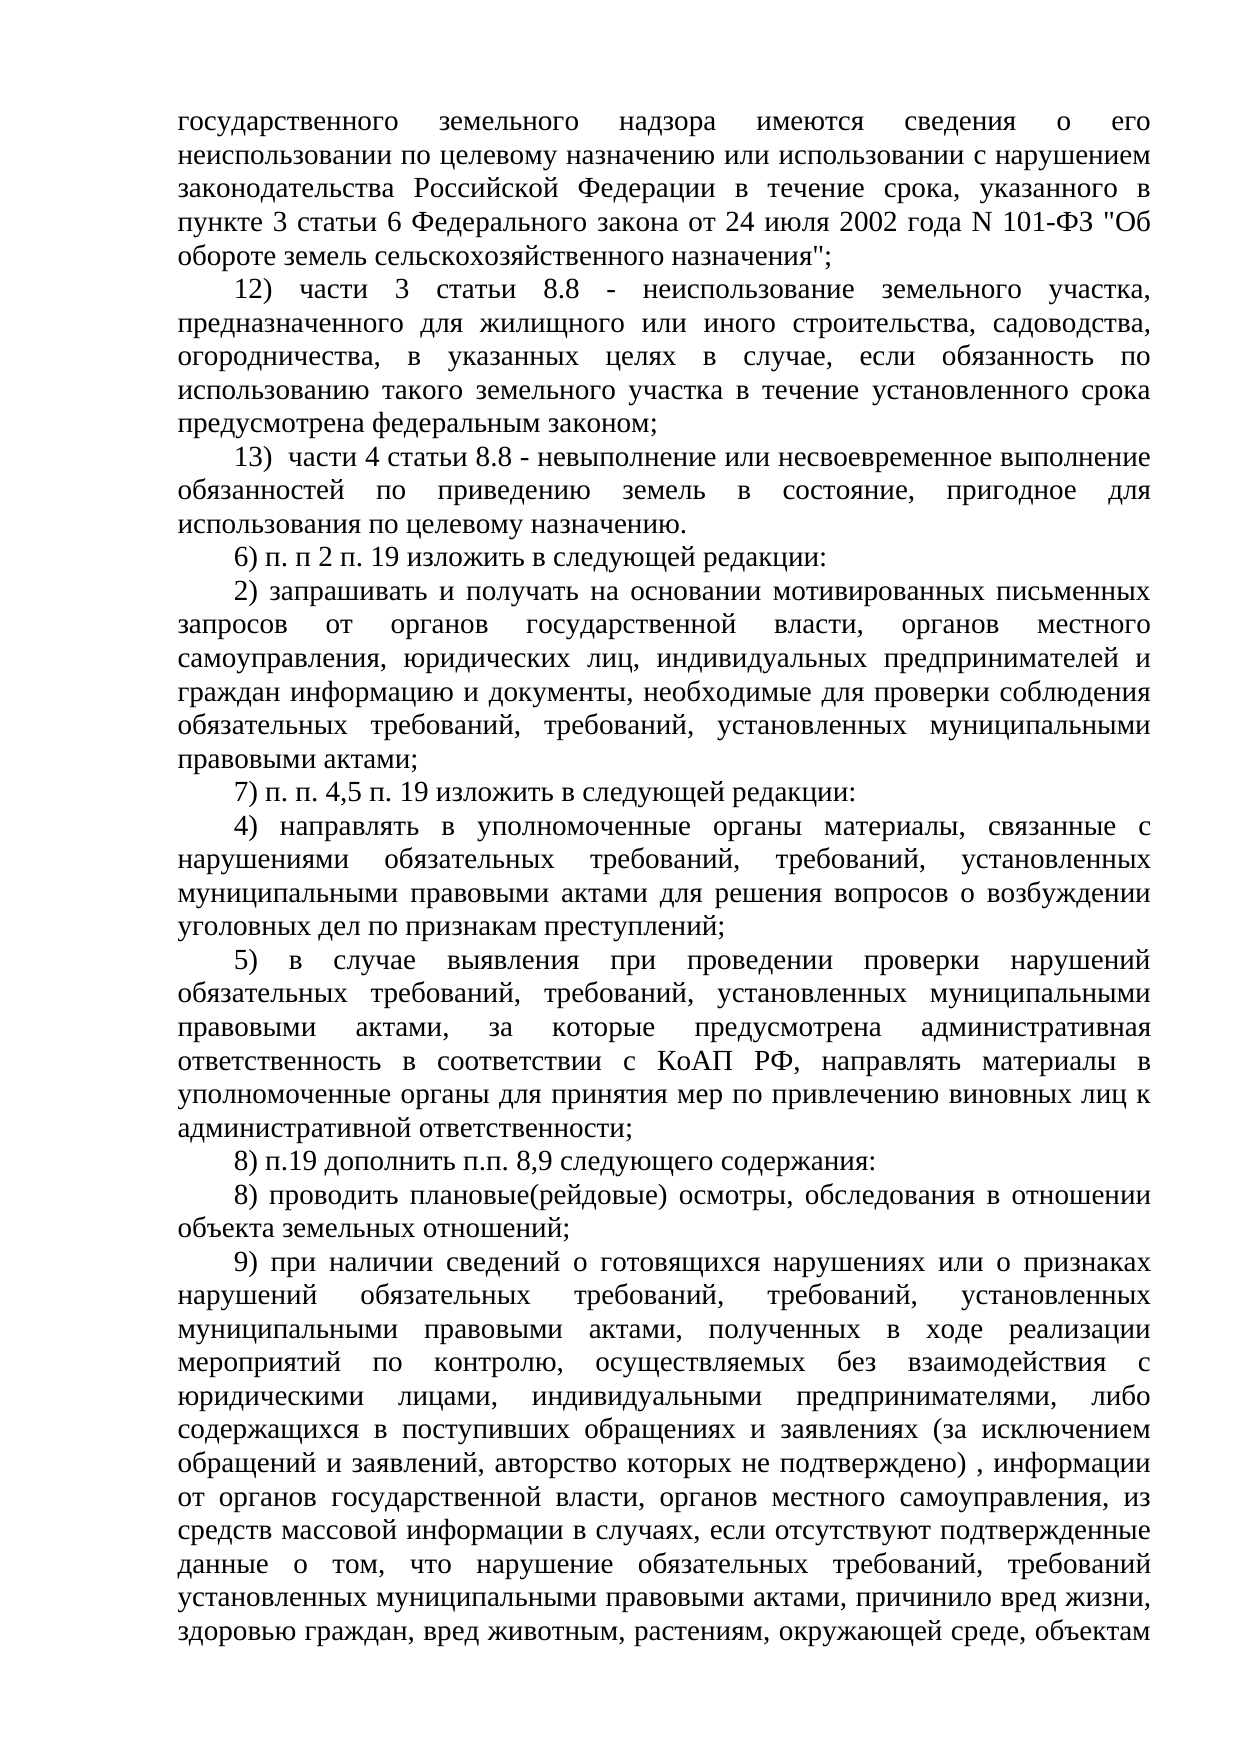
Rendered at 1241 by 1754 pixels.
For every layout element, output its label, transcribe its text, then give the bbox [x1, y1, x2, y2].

text 6) п. п 2 п. 19 изложить в следующей редакции: [177, 539, 1152, 573]
text 8) проводить плановые(рейдовые) осмотры, обследования в отношении объекта земельных отношений; [177, 1177, 1152, 1244]
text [177, 1244, 1152, 1646]
text 7) п. п. 4,5 п. 19 изложить в следующей редакции: [177, 774, 1152, 808]
text 13) части 4 статьи 8.8 - невыполнение или несвоевременное выполнение обязанностей по приведению земель в состояние, пригодное для использования по целевому назначению. [177, 439, 1152, 539]
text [177, 103, 1152, 271]
text 4) направлять в уполномоченные органы материалы, связанные с нарушениями обязательных требований, требований, установленных муниципальными правовыми актами для решения вопросов о возбуждении уголовных дел по признакам преступлений; [177, 808, 1152, 942]
text 12) части 3 статьи 8.8 - неиспользование земельного участка, предназначенного для жилищного или иного строительства, садоводства, огородничества, в указанных целях в случае, если обязанность по использованию такого земельного участка в течение установленного срока предусмотрена федеральным законом; [177, 271, 1152, 439]
text 8) п.19 дополнить п.п. 8,9 следующего содержания: [177, 1143, 1152, 1177]
text 5) в случае выявления при проведении проверки нарушений обязательных требований, требований, установленных муниципальными правовыми актами, за которые предусмотрена административная ответственность в соответствии с КоАП РФ, направлять материалы в уполномоченные органы для принятия мер по привлечению виновных лиц к административной ответственности; [177, 942, 1152, 1143]
text 2) запрашивать и получать на основании мотивированных письменных запросов от органов государственной власти, органов местного самоуправления, юридических лиц, индивидуальных предпринимателей и граждан информацию и документы, необходимые для проверки соблюдения обязательных требований, требований, установленных муниципальными правовыми актами; [177, 573, 1152, 774]
